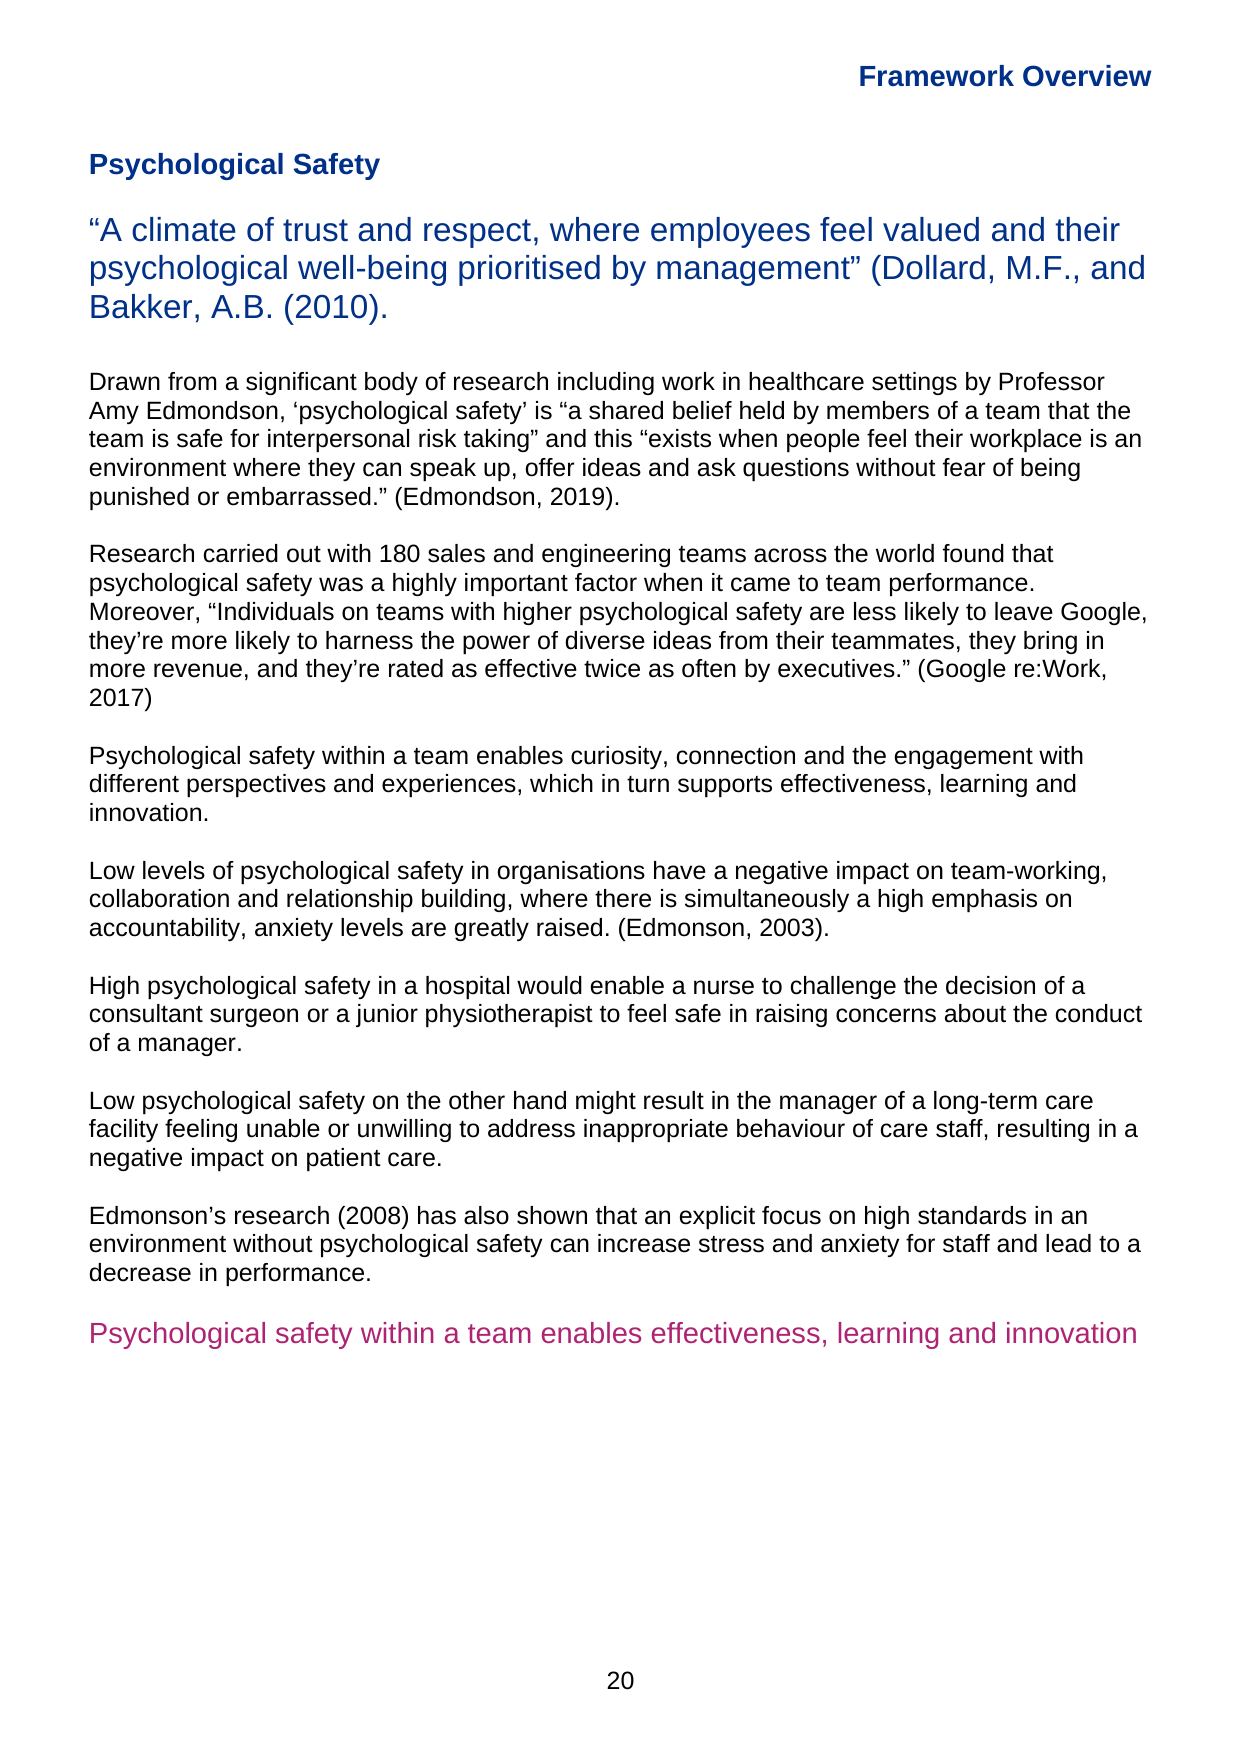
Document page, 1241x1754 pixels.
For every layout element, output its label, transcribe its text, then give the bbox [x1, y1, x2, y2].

text Psychological safety within a team enables curiosity, connection and the engagement with different perspectives and experiences, which in turn supports effectiveness, learning and innovation. [89, 741, 1152, 827]
text Low psychological safety on the other hand might result in the manager of a long-term care facility feeling unable or unwilling to address inappropriate behaviour of care staff, resulting in a negative impact on patient care. [89, 1086, 1152, 1172]
text Low levels of psychological safety in organisations have a negative impact on team-working, collaboration and relationship building, where there is simultaneously a high emphasis on accountability, anxiety levels are greatly raised. (Edmonson, 2003). [89, 856, 1152, 942]
text High psychological safety in a hospital would enable a nurse to challenge the decision of a consultant surgeon or a junior physiotherapist to feel safe in raising concerns about the conduct of a manager. [89, 971, 1152, 1057]
text Research carried out with 180 sales and engineering teams across the world found that psychological safety was a highly important factor when it came to team performance. Moreover, “Individuals on teams with higher psychological safety are less likely to leave Google, they’re more likely to harness the power of diverse ideas from their teammates, they bring in more revenue, and they’re rated as effective twice as often by executives.” (Google re:Work, 2017) [89, 539, 1152, 712]
text Drawn from a significant body of research including work in healthcare settings by Professor Amy Edmondson, ‘psychological safety’ is “a shared belief held by members of a team that the team is safe for interpersonal risk taking” and this “exists when people feel their workplace is an environment where they can speak up, offer ideas and ask questions without fear of being punished or embarrassed.” (Edmondson, 2019). [89, 367, 1152, 511]
text Edmonson’s research (2008) has also shown that an explicit focus on high standards in an environment without psychological safety can increase stress and anxiety for staff and lead to a decrease in performance. [89, 1201, 1152, 1287]
text “A climate of trust and respect, where employees feel valued and their psychological well-being prioritised by management” (Dollard, M.F., and Bakker, A.B. (2010). [89, 210, 1152, 325]
text Psychological safety within a team enables effectiveness, learning and innovation [89, 1316, 1152, 1349]
subtitle Psychological Safety [89, 147, 1152, 181]
